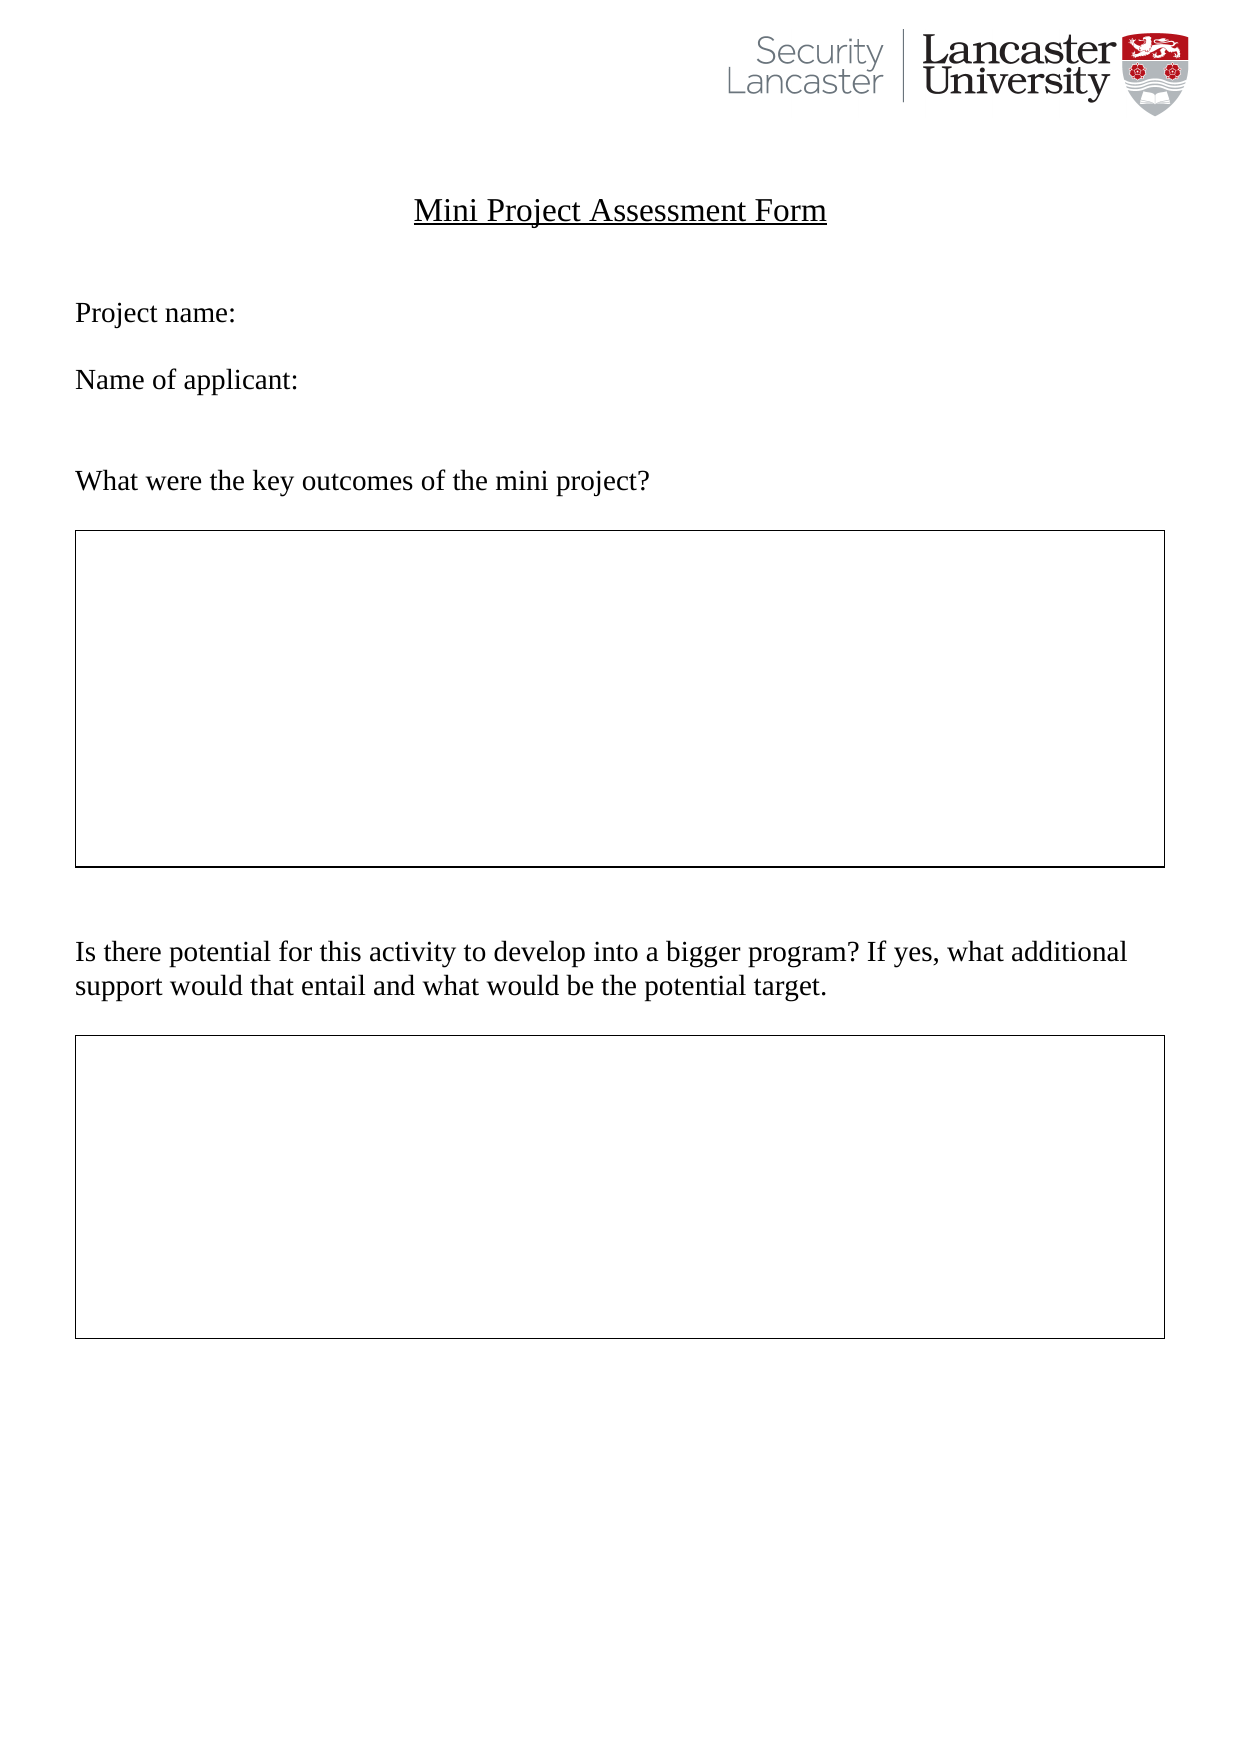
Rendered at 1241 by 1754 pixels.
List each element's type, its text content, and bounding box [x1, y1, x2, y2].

text Mini Project Assessment Form [75, 190, 1165, 228]
text What were the key outcomes of the mini project? [75, 463, 1165, 496]
text Project name: [75, 295, 1165, 329]
picture [724, 29, 1193, 118]
table_header [76, 1036, 1164, 1338]
table_header [76, 531, 1164, 866]
text Is there potential for this activity to develop into a bigger program? If yes, what additional support would that entail and what would be the potential target. [75, 934, 1165, 1002]
text Name of applicant: [75, 362, 1165, 396]
